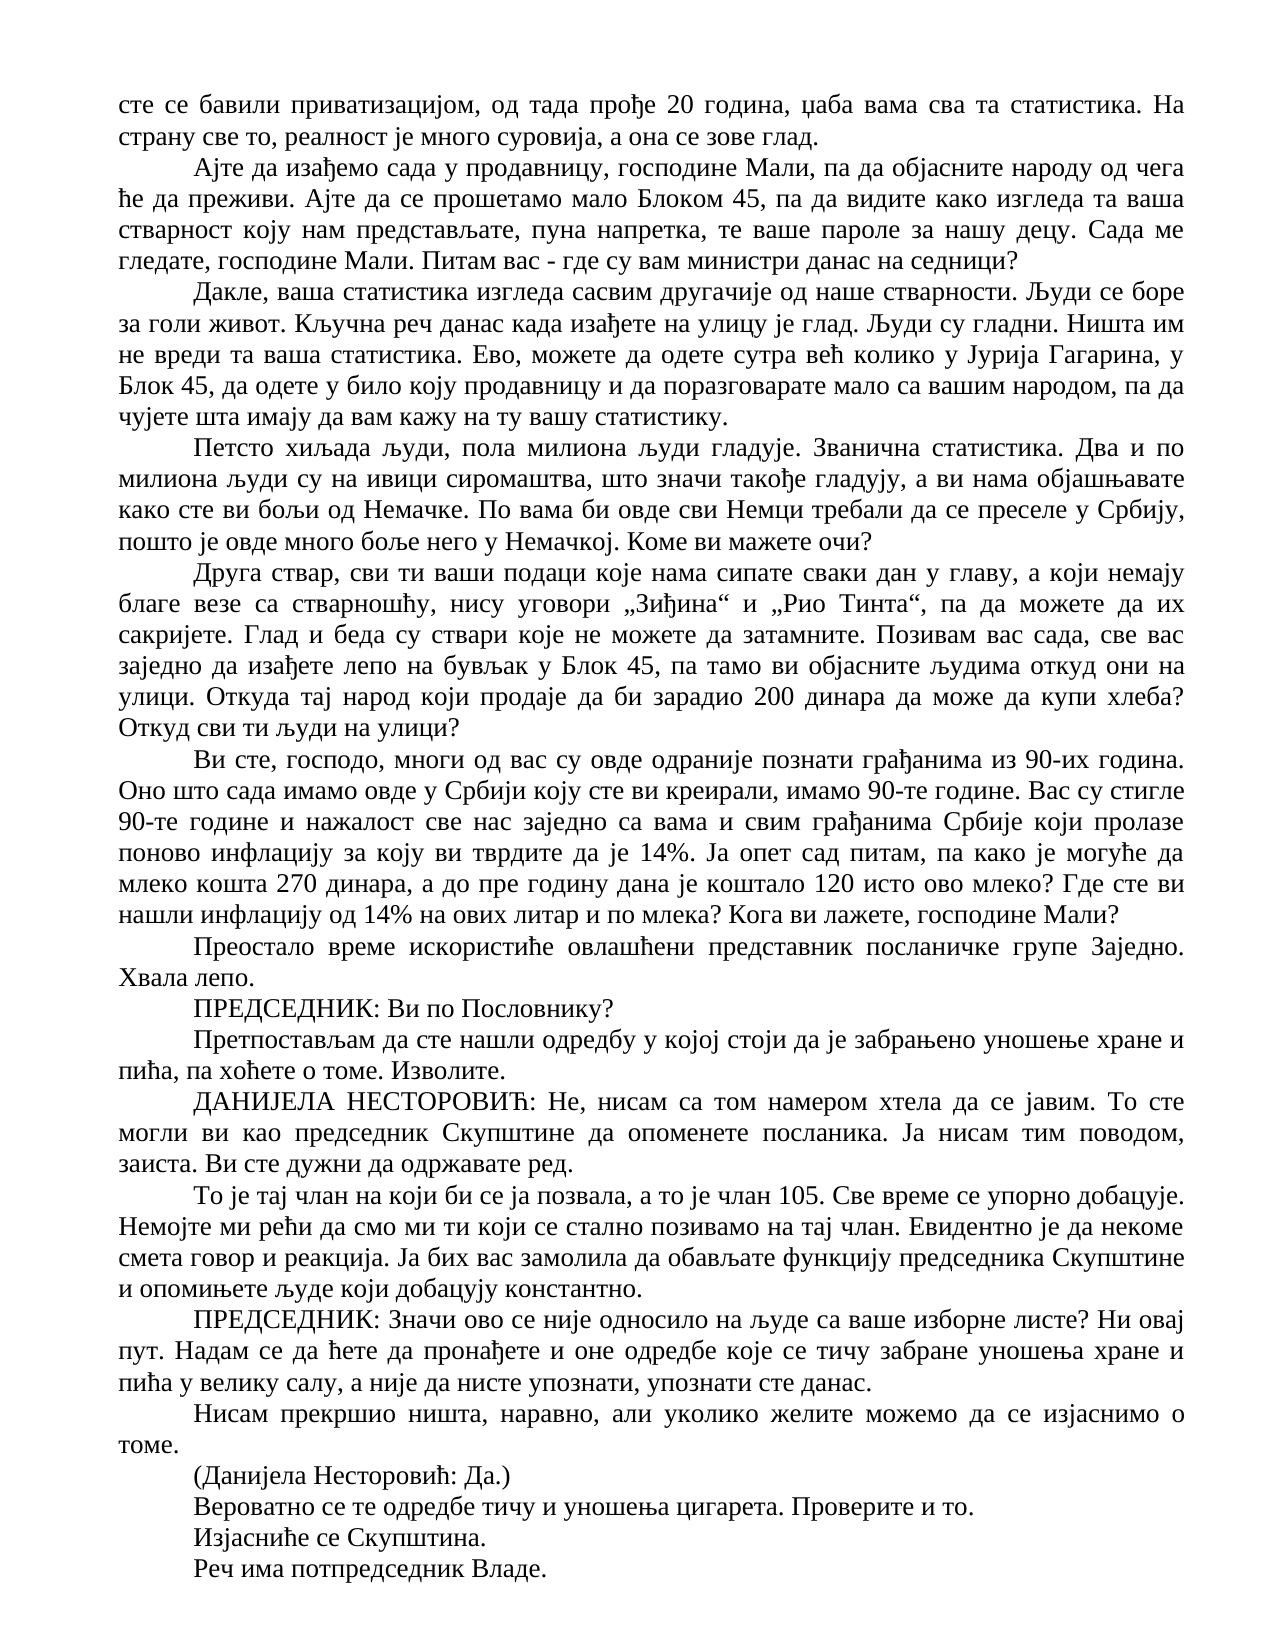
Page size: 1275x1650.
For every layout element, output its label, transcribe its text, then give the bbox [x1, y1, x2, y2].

text ПРЕДСЕДНИК: Ви по Пословнику? [118, 992, 1186, 1023]
text Вероватно се те одредбе тичу и уношења цигарета. Проверите и то. [118, 1490, 1186, 1521]
text Нисам прекршио ништа, наравно, али уколико желите можемо да се изјаснимо о томе. [118, 1397, 1186, 1459]
text (Данијела Несторовић: Да.) [118, 1459, 1186, 1490]
text То је тај члан на који би се ја позвала, а то је члан 105. Све време се упорно добацује. Немојте ми рећи да смо ми ти који се стално позивамо на тај члан. Евидентно је да некоме смета говор и реакција. Ја бих вас замолила да обављате функцију председника Скупштине и опомињете људе који добацују константно. [118, 1179, 1186, 1303]
text Претпостављам да сте нашли одредбу у којој стоји да је забрањено уношење хране и пића, па хоћете о томе. Изволите. [118, 1023, 1186, 1085]
text Ајте да изађемо сада у продавницу, господине Мали, па да објасните народу од чега ће да преживи. Ајте да се прошетамо мало Блоком 45, па да видите како изгледа та ваша стварност коју нам представљате, пуна напретка, те ваше пароле за нашу децу. Сада ме гледате, господине Мали. Питам вас - где су вам министри данас на седници? [118, 151, 1186, 276]
text Изјасниће се Скупштина. [118, 1521, 1186, 1552]
text ПРЕДСЕДНИК: Значи ово се није односило на људе са ваше изборне листе? Ни овај пут. Надам се да ћете да пронађете и оне одредбе које се тичу забране уношења хране и пића у велику салу, а није да нисте упознати, упознати сте данас. [118, 1303, 1186, 1397]
text Реч има потпредседник Владе. [118, 1552, 1186, 1584]
text Петсто хиљада људи, пола милиона људи гладује. Званична статистика. Два и по милиона људи су на ивици сиромаштва, што значи такође гладују, а ви нама објашњавате како сте ви бољи од Немачке. По вама би овде сви Немци требали да се преселе у Србију, пошто је овде много боље него у Немачкој. Коме ви мажете очи? [118, 431, 1186, 556]
text Преостало време искористиће овлашћени представник посланичке групе Заједно. Хвала лепо. [118, 929, 1186, 992]
text Дакле, ваша статистика изгледа сасвим другачије од наше стварности. Људи се боре за голи живот. Кључна реч данас када изађете на улицу је глад. Људи су гладни. Ништа им не вреди та ваша статистика. Ево, можете да одете сутра већ колико у Јурија Гагарина, у Блок 45, да одете у било коју продавницу и да поразговарате мало са вашим народом, па да чујете шта имају да вам кажу на ту вашу статистику. [118, 276, 1186, 431]
text Ви сте, господо, многи од вас су овде одраније познати грађанима из 90-их година. Оно што сада имамо овде у Србији коју сте ви креирали, имамо 90-те године. Вас су стигле 90-те године и нажалост све нас заједно са вама и свим грађанима Србије који пролазе поново инфлацију за коју ви тврдите да је 14%. Ја опет сад питам, па како је могуће да млеко кошта 270 динара, а до пре годину дана је коштало 120 исто ово млеко? Где сте ви нашли инфлацију од 14% на ових литар и по млека? Кога ви лажете, господине Мали? [118, 743, 1186, 929]
text Друга ствар, сви ти ваши подаци које нама сипате сваки дан у главу, а који немају благе везе са стварношћу, нису уговори „Зиђина“ и „Рио Тинта“, па да можете да их сакријете. Глад и беда су ствари које не можете да затамните. Позивам вас сада, све вас заједно да изађете лепо на бувљак у Блок 45, па тамо ви објасните људима откуд они на улици. Откуда тај народ који продаје да би зарадио 200 динара да може да купи хлеба? Откуд сви ти људи на улици? [118, 556, 1186, 743]
text ДАНИЈЕЛА НЕСТОРОВИЋ: Не, нисам са том намером хтела да се јавим. То сте могли ви као председник Скупштине да опоменете посланика. Ја нисам тим поводом, заиста. Ви сте дужни да одржавате ред. [118, 1085, 1186, 1179]
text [118, 89, 1186, 151]
